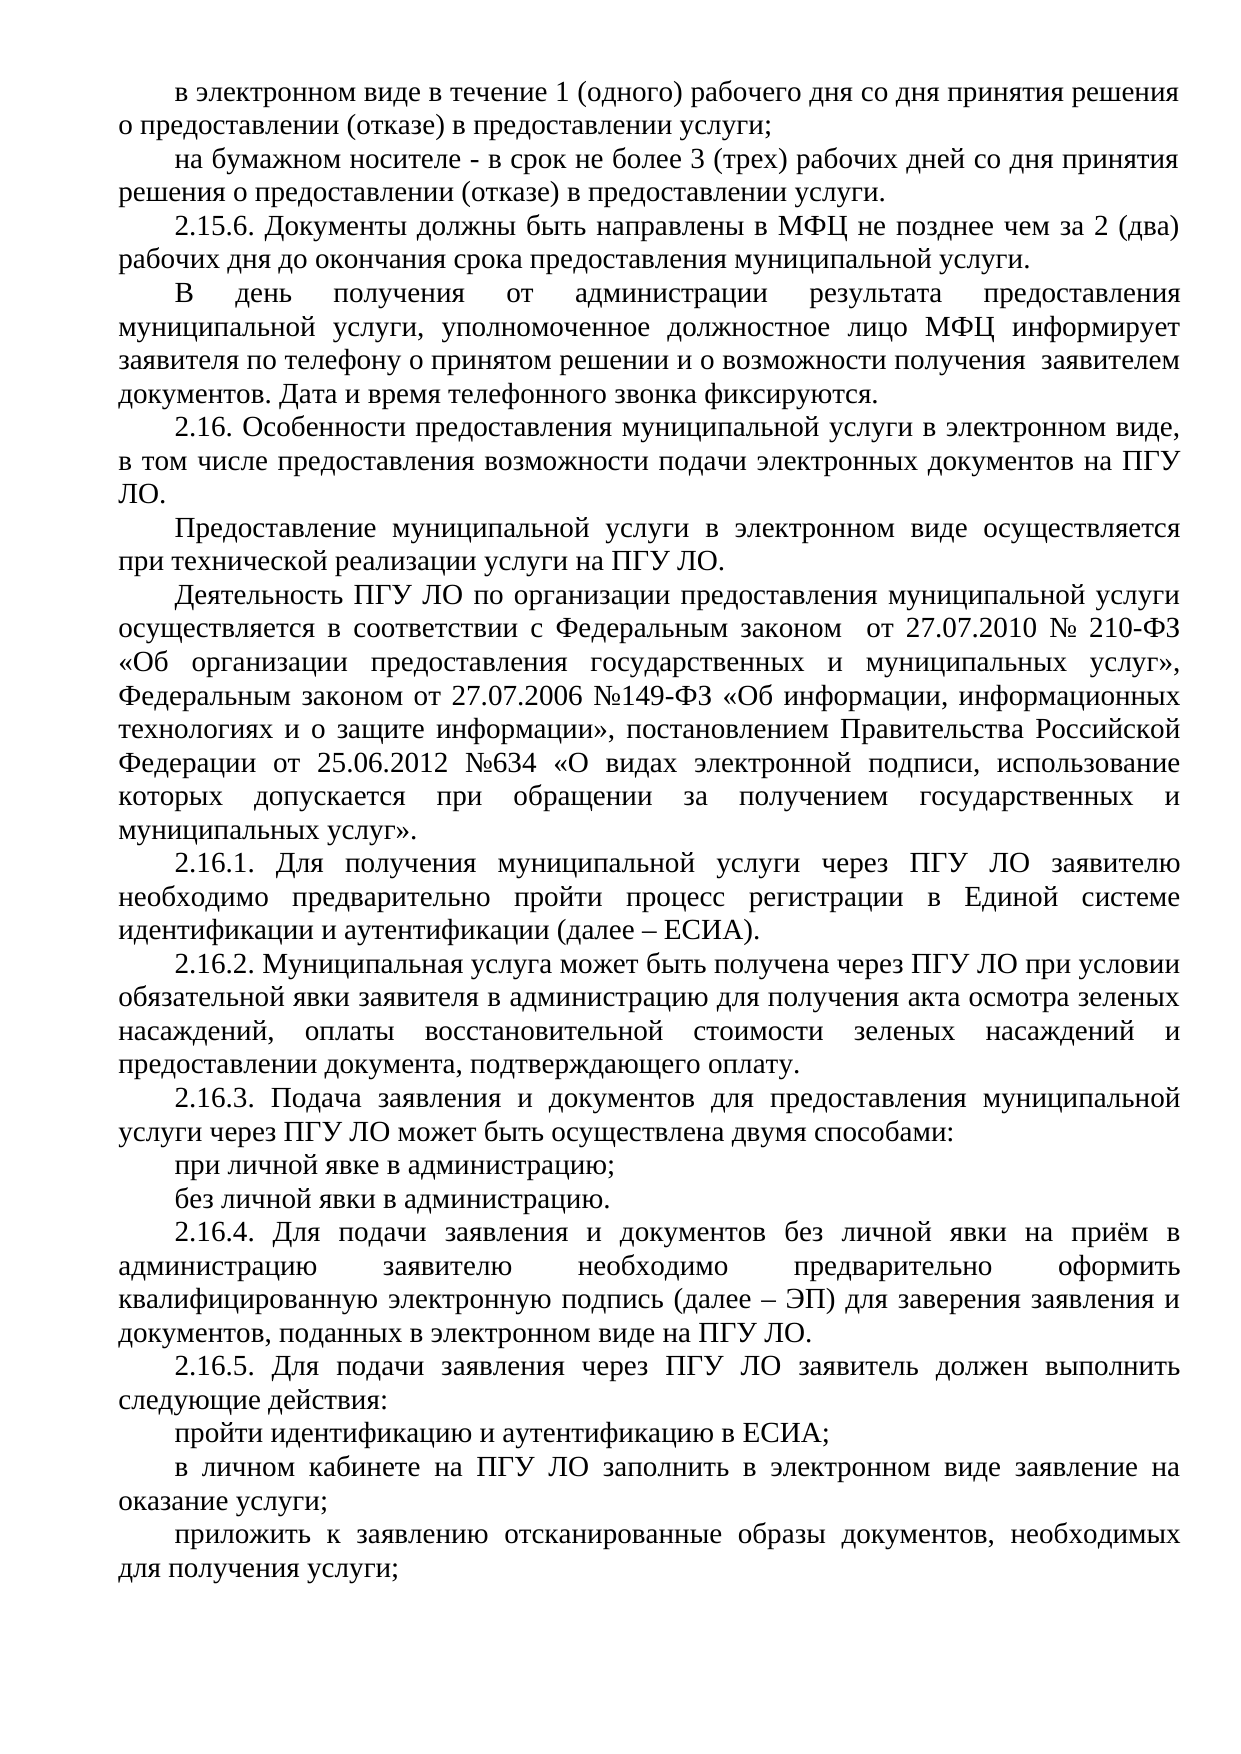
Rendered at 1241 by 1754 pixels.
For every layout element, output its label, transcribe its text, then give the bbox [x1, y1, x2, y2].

text В день получения от администрации результата предоставления муниципальной услуги, уполномоченное должностное лицо МФЦ информирует заявителя по телефону о принятом решении и о возможности получения заявителем документов. Дата и время телефонного звонка фиксируются. [118, 275, 1181, 409]
text при личной явке в администрацию; [118, 1147, 1181, 1181]
text 2.16.1. Для получения муниципальной услуги через ПГУ ЛО заявителю необходимо предварительно пройти процесс регистрации в Единой системе идентификации и аутентификации (далее – ЕСИА). [118, 845, 1181, 946]
text без личной явки в администрацию. [118, 1181, 1181, 1214]
text в электронном виде в течение 1 (одного) рабочего дня со дня принятия решения о предоставлении (отказе) в предоставлении услуги; [118, 74, 1181, 141]
text 2.16. Особенности предоставления муниципальной услуги в электронном виде, в том числе предоставления возможности подачи электронных документов на ПГУ ЛО. [118, 409, 1181, 510]
text пройти идентификацию и аутентификацию в ЕСИА; [118, 1416, 1181, 1449]
text 2.16.4. Для подачи заявления и документов без личной явки на приём в администрацию заявителю необходимо предварительно оформить квалифицированную электронную подпись (далее – ЭП) для заверения заявления и документов, поданных в электронном виде на ПГУ ЛО. [118, 1214, 1181, 1348]
text в личном кабинете на ПГУ ЛО заполнить в электронном виде заявление на оказание услуги; [118, 1449, 1181, 1516]
text Предоставление муниципальной услуги в электронном виде осуществляется при технической реализации услуги на ПГУ ЛО. [118, 510, 1181, 577]
text Деятельность ПГУ ЛО по организации предоставления муниципальной услуги осуществляется в соответствии с Федеральным законом от 27.07.2010 № 210-ФЗ «Об организации предоставления государственных и муниципальных услуг», Федеральным законом от 27.07.2006 №149-ФЗ «Об информации, информационных технологиях и о защите информации», постановлением Правительства Российской Федерации от 25.06.2012 №634 «О видах электронной подписи, использование которых допускается при обращении за получением государственных и муниципальных услуг». [118, 577, 1181, 845]
text 2.16.2. Муниципальная услуга может быть получена через ПГУ ЛО при условии обязательной явки заявителя в администрацию для получения акта осмотра зеленых насаждений, оплаты восстановительной стоимости зеленых насаждений и предоставлении документа, подтверждающего оплату. [118, 946, 1181, 1080]
text 2.16.5. Для подачи заявления через ПГУ ЛО заявитель должен выполнить следующие действия: [118, 1348, 1181, 1416]
text на бумажном носителе - в срок не более 3 (трех) рабочих дней со дня принятия решения о предоставлении (отказе) в предоставлении услуги. [118, 141, 1181, 208]
text приложить к заявлению отсканированные образы документов, необходимых для получения услуги; [118, 1516, 1181, 1583]
text 2.16.3. Подача заявления и документов для предоставления муниципальной услуги через ПГУ ЛО может быть осуществлена двумя способами: [118, 1080, 1181, 1147]
text 2.15.6. Документы должны быть направлены в МФЦ не позднее чем за 2 (два) рабочих дня до окончания срока предоставления муниципальной услуги. [118, 208, 1181, 275]
